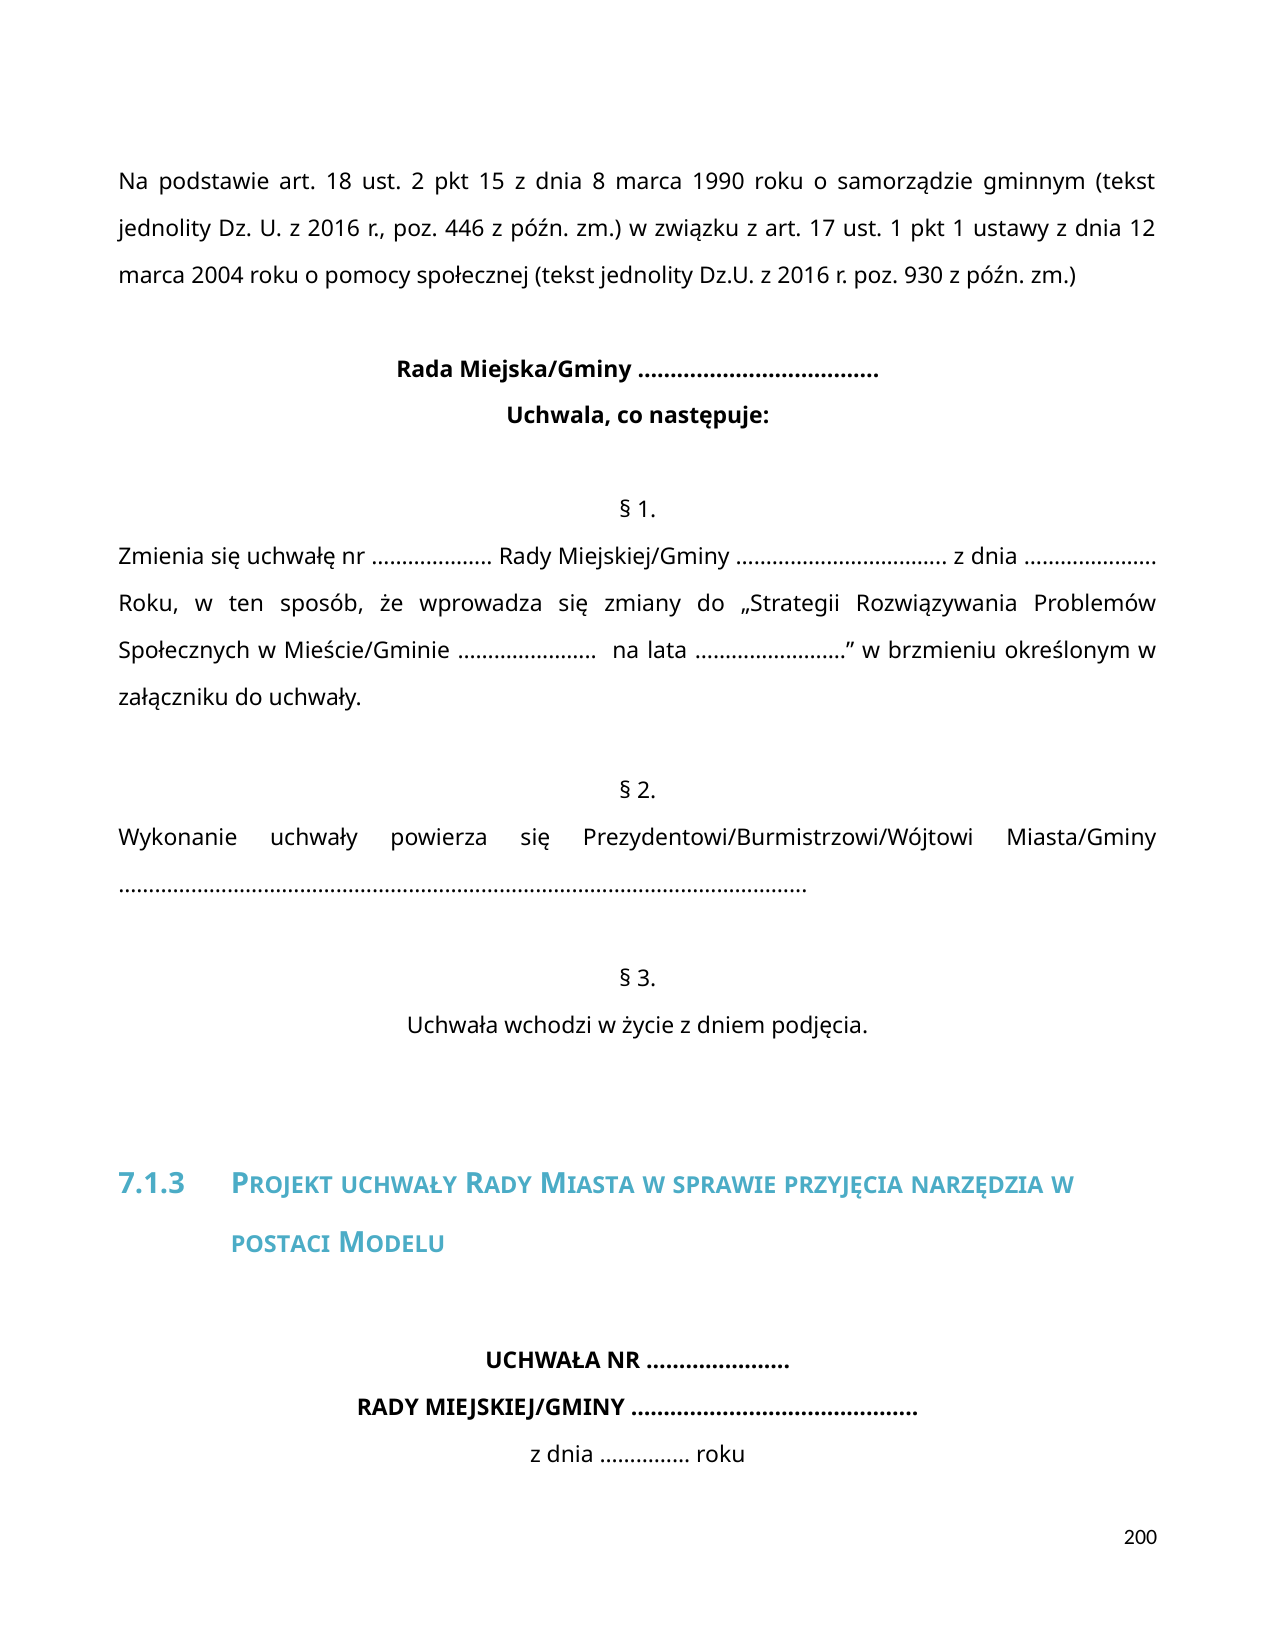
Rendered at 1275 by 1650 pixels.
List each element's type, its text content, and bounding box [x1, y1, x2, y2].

text § 1. [118, 493, 1157, 524]
text § 2. [118, 774, 1157, 806]
text § 3. [118, 962, 1157, 993]
text Uchwała wchodzi w życie z dniem podjęcia. [118, 1009, 1157, 1040]
text Na podstawie art. 18 ust. 2 pkt 15 z dnia 8 marca 1990 roku o samorządzie gminnym (tekst jednolity Dz. U. z 2016 r., poz. 446 z późn. zm.) w związku z art. 17 ust. 1 pkt 1 ustawy z dnia 12 marca 2004 roku o pomocy społecznej (tekst jednolity Dz.U. z 2016 r. poz. 930 z późn. zm.) [118, 165, 1157, 290]
text Zmienia się uchwałę nr ……………….. Rady Miejskiej/Gminy …………………………….. z dnia …………………. Roku, w ten sposób, że wprowadza się zmiany do „Strategii Rozwiązywania Problemów Społecznych w Mieście/Gminie ………………….. na lata …………………….” w brzmieniu określonym w załączniku do uchwały. [118, 540, 1157, 712]
text Uchwala, co następuje: [118, 399, 1157, 431]
text RADY MIEJSKIEJ/GMINY …………………………………….. [118, 1391, 1157, 1422]
text Rada Miejska/Gminy ………………………………. [118, 352, 1157, 384]
text UCHWAŁA NR …………………. [118, 1344, 1157, 1376]
text z dnia …………… roku [118, 1438, 1157, 1469]
subtitle Projekt uchwały Rady Miasta w sprawie przyjęcia narzędzia w postaci Modelu [118, 1162, 1157, 1261]
text Wykonanie uchwały powierza się Prezydentowi/Burmistrzowi/Wójtowi Miasta/Gminy …………………………………………………………………………………………………... [118, 821, 1157, 899]
